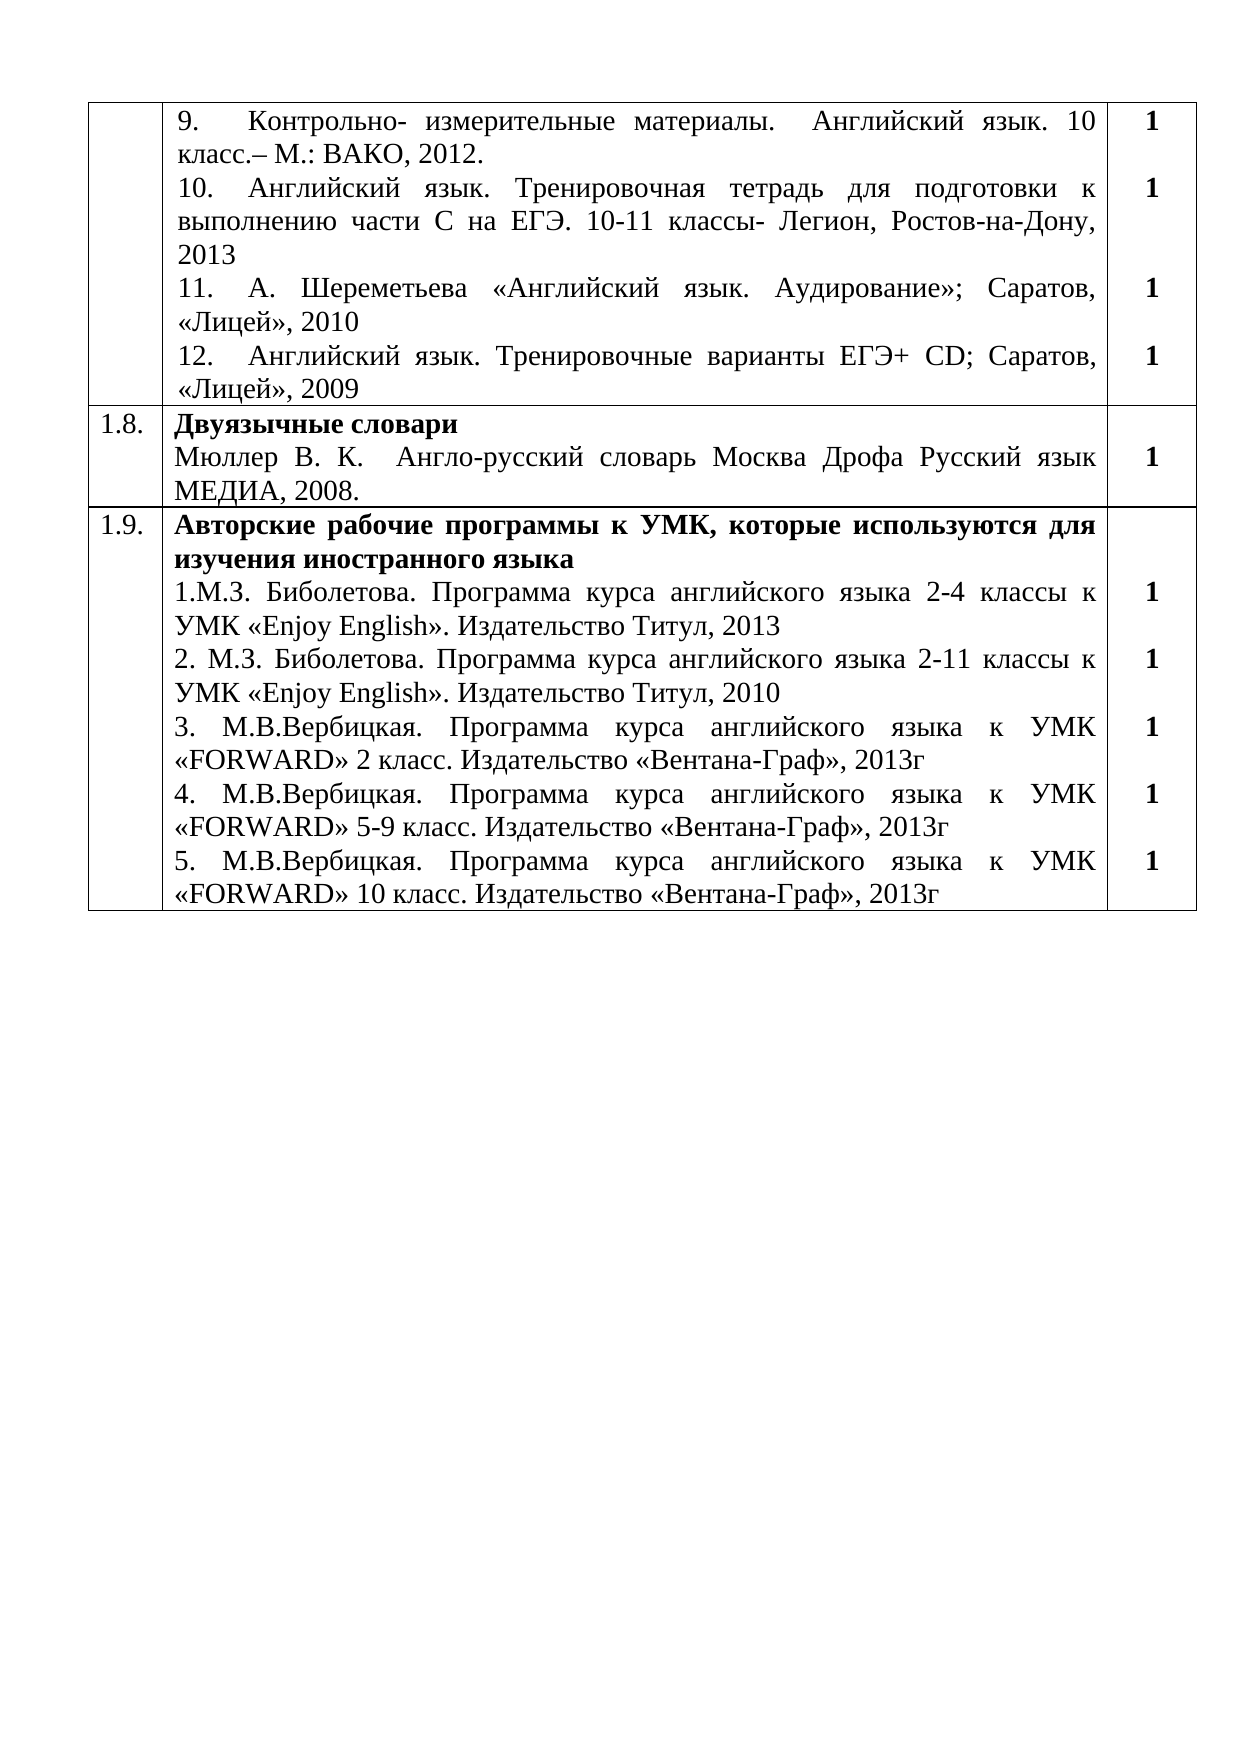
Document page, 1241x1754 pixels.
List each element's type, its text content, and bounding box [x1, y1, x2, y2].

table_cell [163, 103, 1107, 405]
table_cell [1108, 103, 1196, 405]
table_cell [89, 103, 162, 405]
table_cell Двуязычные словари Мюллер В. К. Англо-русский словарь Москва Дрофа Русский язык МЕДИА, 2008. [163, 406, 1107, 506]
table_cell Авторские рабочие программы к УМК, которые используются для изучения иностранного языка 1.М.З. Биболетова. Программа курса английского языка 2-4 классы к УМК «Enjoy English». Издательство Титул, 2013 2. М.З. Биболетова. Программа курса английского языка 2-11 классы к УМК «Enjoy English». Издательство Титул, 2010 3. М.В.Вербицкая. Программа курса английского языка к УМК «FORWARD» 2 класс. Издательство «Вентана-Граф», 2013г 4. М.В.Вербицкая. Программа курса английского языка к УМК «FORWARD» 5-9 класс. Издательство «Вентана-Граф», 2013г 5. М.В.Вербицкая. Программа курса английского языка к УМК «FORWARD» 10 класс. Издательство «Вентана-Граф», 2013г [163, 508, 1107, 910]
table_cell 1 1 1 1 1 [1108, 508, 1196, 910]
table_cell [89, 406, 162, 506]
table_cell 1 [1108, 406, 1196, 506]
table_cell [89, 508, 162, 910]
